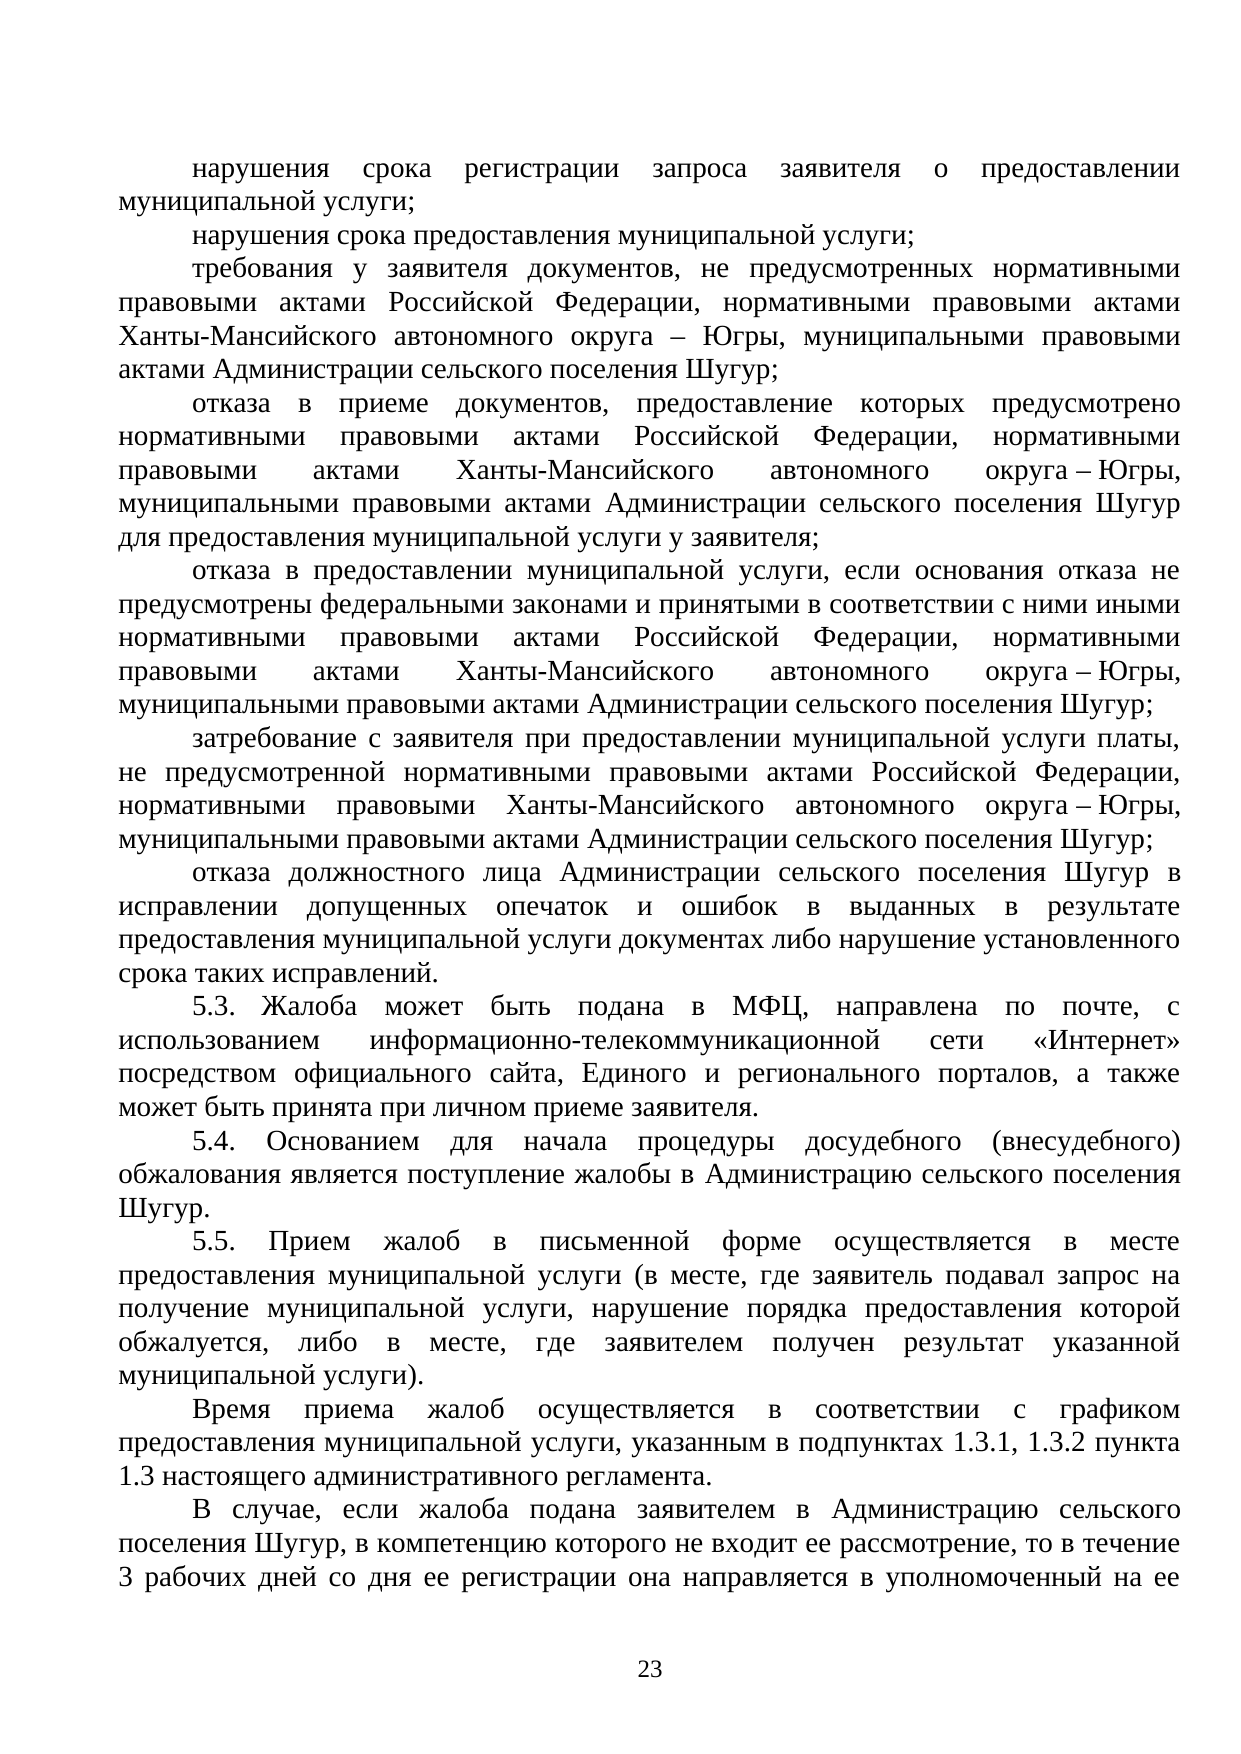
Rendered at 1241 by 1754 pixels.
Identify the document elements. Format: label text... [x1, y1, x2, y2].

text отказа в предоставлении муниципальной услуги, если основания отказа не предусмотрены федеральными законами и принятыми в соответствии с ними иными нормативными правовыми актами Российской Федерации, нормативными правовыми актами Ханты-Мансийского автономного округа – Югры, муниципальными правовыми актами Администрации сельского поселения Шугур; [118, 552, 1181, 720]
text требования у заявителя документов, не предусмотренных нормативными правовыми актами Российской Федерации, нормативными правовыми актами Ханты-Мансийского автономного округа – Югры, муниципальными правовыми актами Администрации сельского поселения Шугур; [118, 251, 1181, 385]
text нарушения срока регистрации запроса заявителя о предоставлении муниципальной услуги; [118, 150, 1181, 217]
text отказа должностного лица Администрации сельского поселения Шугур в исправлении допущенных опечаток и ошибок в выданных в результате предоставления муниципальной услуги документах либо нарушение установленного срока таких исправлений. [118, 854, 1181, 988]
text нарушения срока предоставления муниципальной услуги; [118, 217, 1181, 251]
text отказа в приеме документов, предоставление которых предусмотрено нормативными правовыми актами Российской Федерации, нормативными правовыми актами Ханты-Мансийского автономного округа – Югры, муниципальными правовыми актами Администрации сельского поселения Шугур для предоставления муниципальной услуги у заявителя; [118, 385, 1181, 552]
text 5.4. Основанием для начала процедуры досудебного (внесудебного) обжалования является поступление жалобы в Администрацию сельского поселения Шугур. [118, 1123, 1181, 1223]
text 5.5. Прием жалоб в письменной форме осуществляется в месте предоставления муниципальной услуги (в месте, где заявитель подавал запрос на получение муниципальной услуги, нарушение порядка предоставления которой обжалуется, либо в месте, где заявителем получен результат указанной муниципальной услуги). [118, 1223, 1181, 1391]
text Время приема жалоб осуществляется в соответствии с графиком предоставления муниципальной услуги, указанным в подпунктах 1.3.1, 1.3.2 пункта 1.3 настоящего административного регламента. [118, 1391, 1181, 1492]
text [118, 1492, 1181, 1592]
text затребование с заявителя при предоставлении муниципальной услуги платы, не предусмотренной нормативными правовыми актами Российской Федерации, нормативными правовыми Ханты-Мансийского автономного округа – Югры, муниципальными правовыми актами Администрации сельского поселения Шугур; [118, 720, 1181, 854]
text 5.3. Жалоба может быть подана в МФЦ, направлена по почте, с использованием информационно-телекоммуникационной сети «Интернет» посредством официального сайта, Единого и регионального порталов, а также может быть принята при личном приеме заявителя. [118, 988, 1181, 1123]
